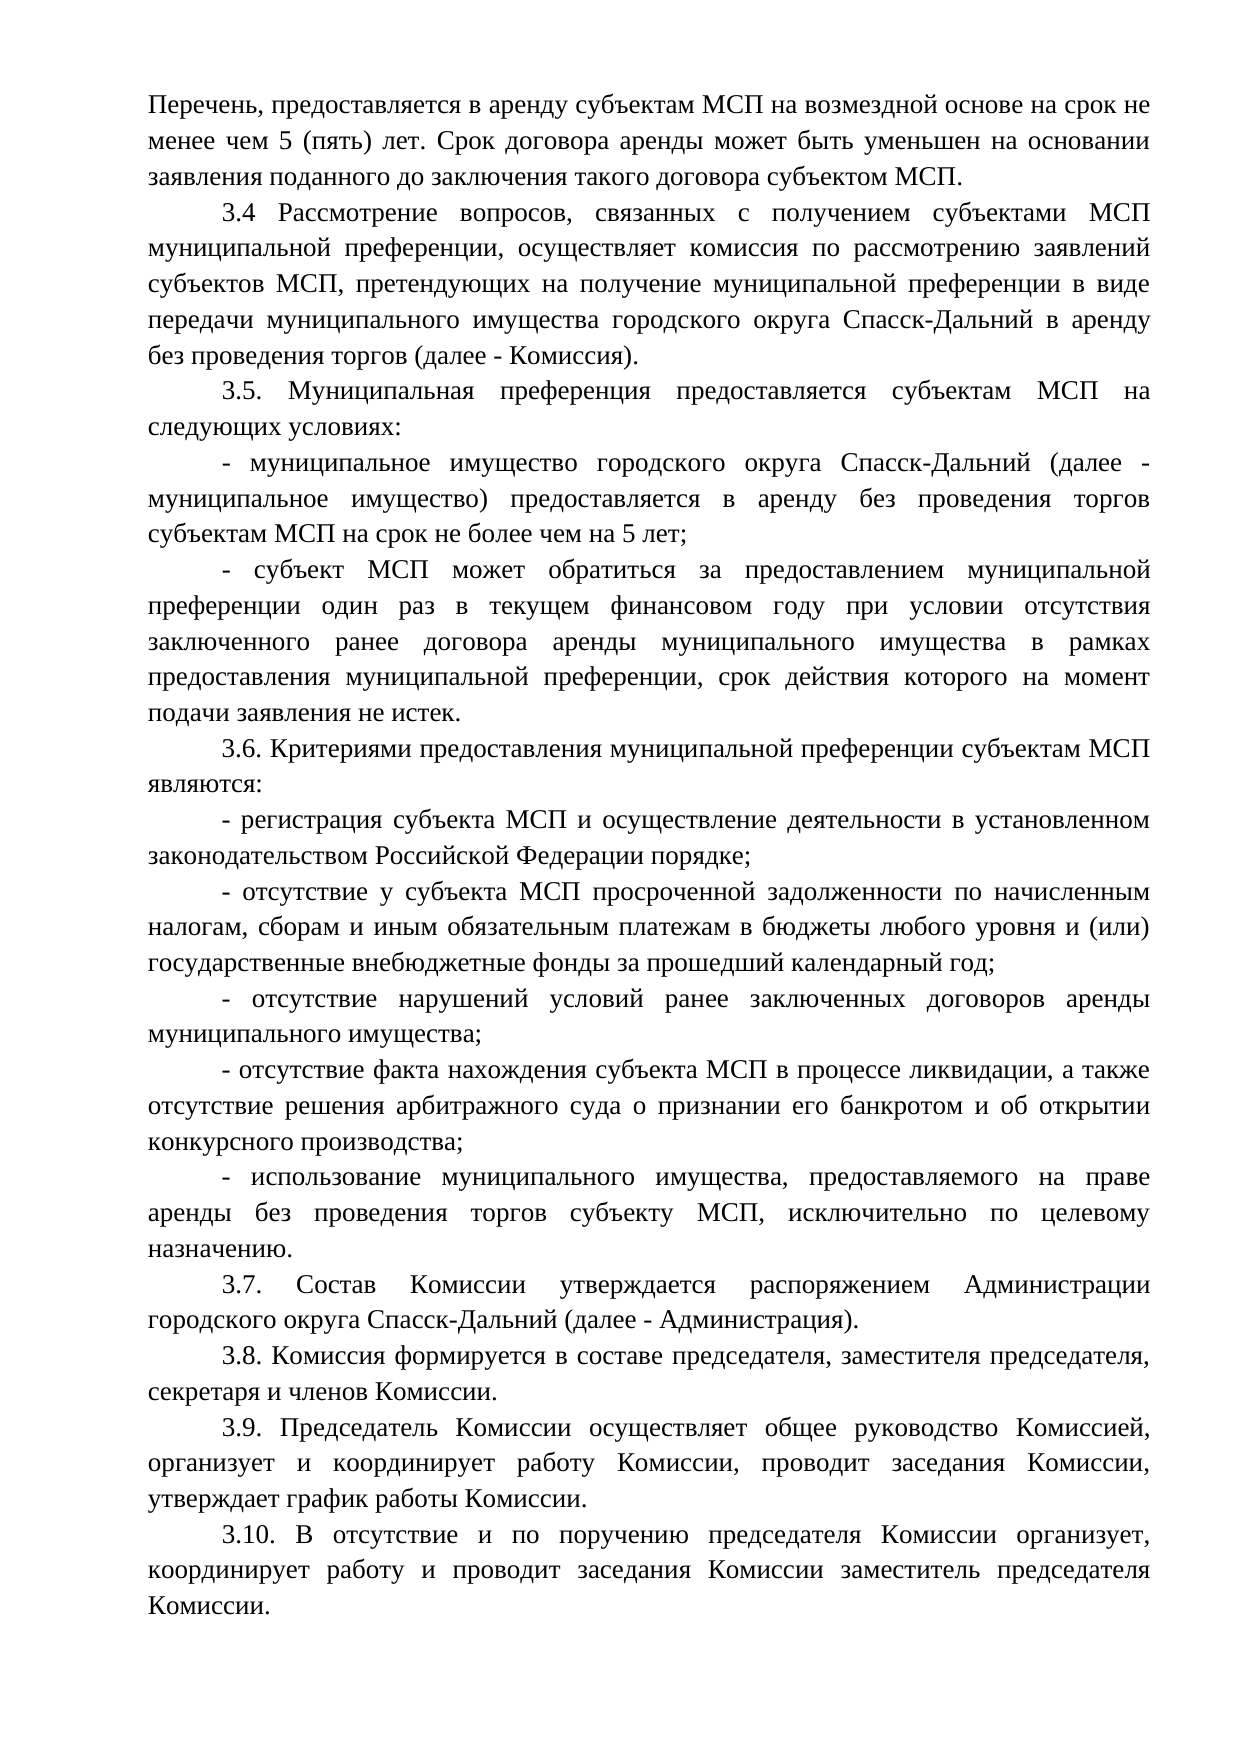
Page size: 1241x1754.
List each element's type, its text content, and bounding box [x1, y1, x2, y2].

text - отсутствие у субъекта МСП просроченной задолженности по начисленным налогам, сборам и иным обязательным платежам в бюджеты любого уровня и (или) государственные внебюджетные фонды за прошедший календарный год; [148, 875, 1152, 977]
text - использование муниципального имущества, предоставляемого на праве аренды без проведения торгов субъекту МСП, исключительно по целевому назначению. [148, 1161, 1152, 1263]
text 3.5. Муниципальная преференция предоставляется субъектам МСП на следующих условиях: [148, 374, 1152, 441]
text - муниципальное имущество городского округа Спасск-Дальний (далее - муниципальное имущество) предоставляется в аренду без проведения торгов субъектам МСП на срок не более чем на 5 лет; [148, 446, 1152, 548]
text 3.4 Рассмотрение вопросов, связанных с получением субъектами МСП муниципальной преференции, осуществляет комиссия по рассмотрению заявлений субъектов МСП, претендующих на получение муниципальной преференции в виде передачи муниципального имущества городского округа Спасск-Дальний в аренду без проведения торгов (далее - Комиссия). [148, 196, 1152, 370]
text - субъект МСП может обратиться за предоставлением муниципальной преференции один раз в текущем финансовом году при условии отсутствия заключенного ранее договора аренды муниципального имущества в рамках предоставления муниципальной преференции, срок действия которого на момент подачи заявления не истек. [148, 553, 1152, 727]
text 3.6. Критериями предоставления муниципальной преференции субъектам МСП являются: [148, 732, 1152, 799]
text - отсутствие нарушений условий ранее заключенных договоров аренды муниципального имущества; [148, 982, 1152, 1049]
text 3.10. В отсутствие и по поручению председателя Комиссии организует, координирует работу и проводит заседания Комиссии заместитель председателя Комиссии. [148, 1518, 1152, 1620]
text 3.8. Комиссия формируется в составе председателя, заместителя председателя, секретаря и членов Комиссии. [148, 1339, 1152, 1406]
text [148, 89, 1152, 191]
text 3.7. Состав Комиссии утверждается распоряжением Администрации городского округа Спасск-Дальний (далее - Администрация). [148, 1268, 1152, 1334]
text 3.9. Председатель Комиссии осуществляет общее руководство Комиссией, организует и координирует работу Комиссии, проводит заседания Комиссии, утверждает график работы Комиссии. [148, 1411, 1152, 1513]
text - регистрация субъекта МСП и осуществление деятельности в установленном законодательством Российской Федерации порядке; [148, 803, 1152, 870]
text - отсутствие факта нахождения субъекта МСП в процессе ликвидации, а также отсутствие решения арбитражного суда о признании его банкротом и об открытии конкурсного производства; [148, 1053, 1152, 1156]
